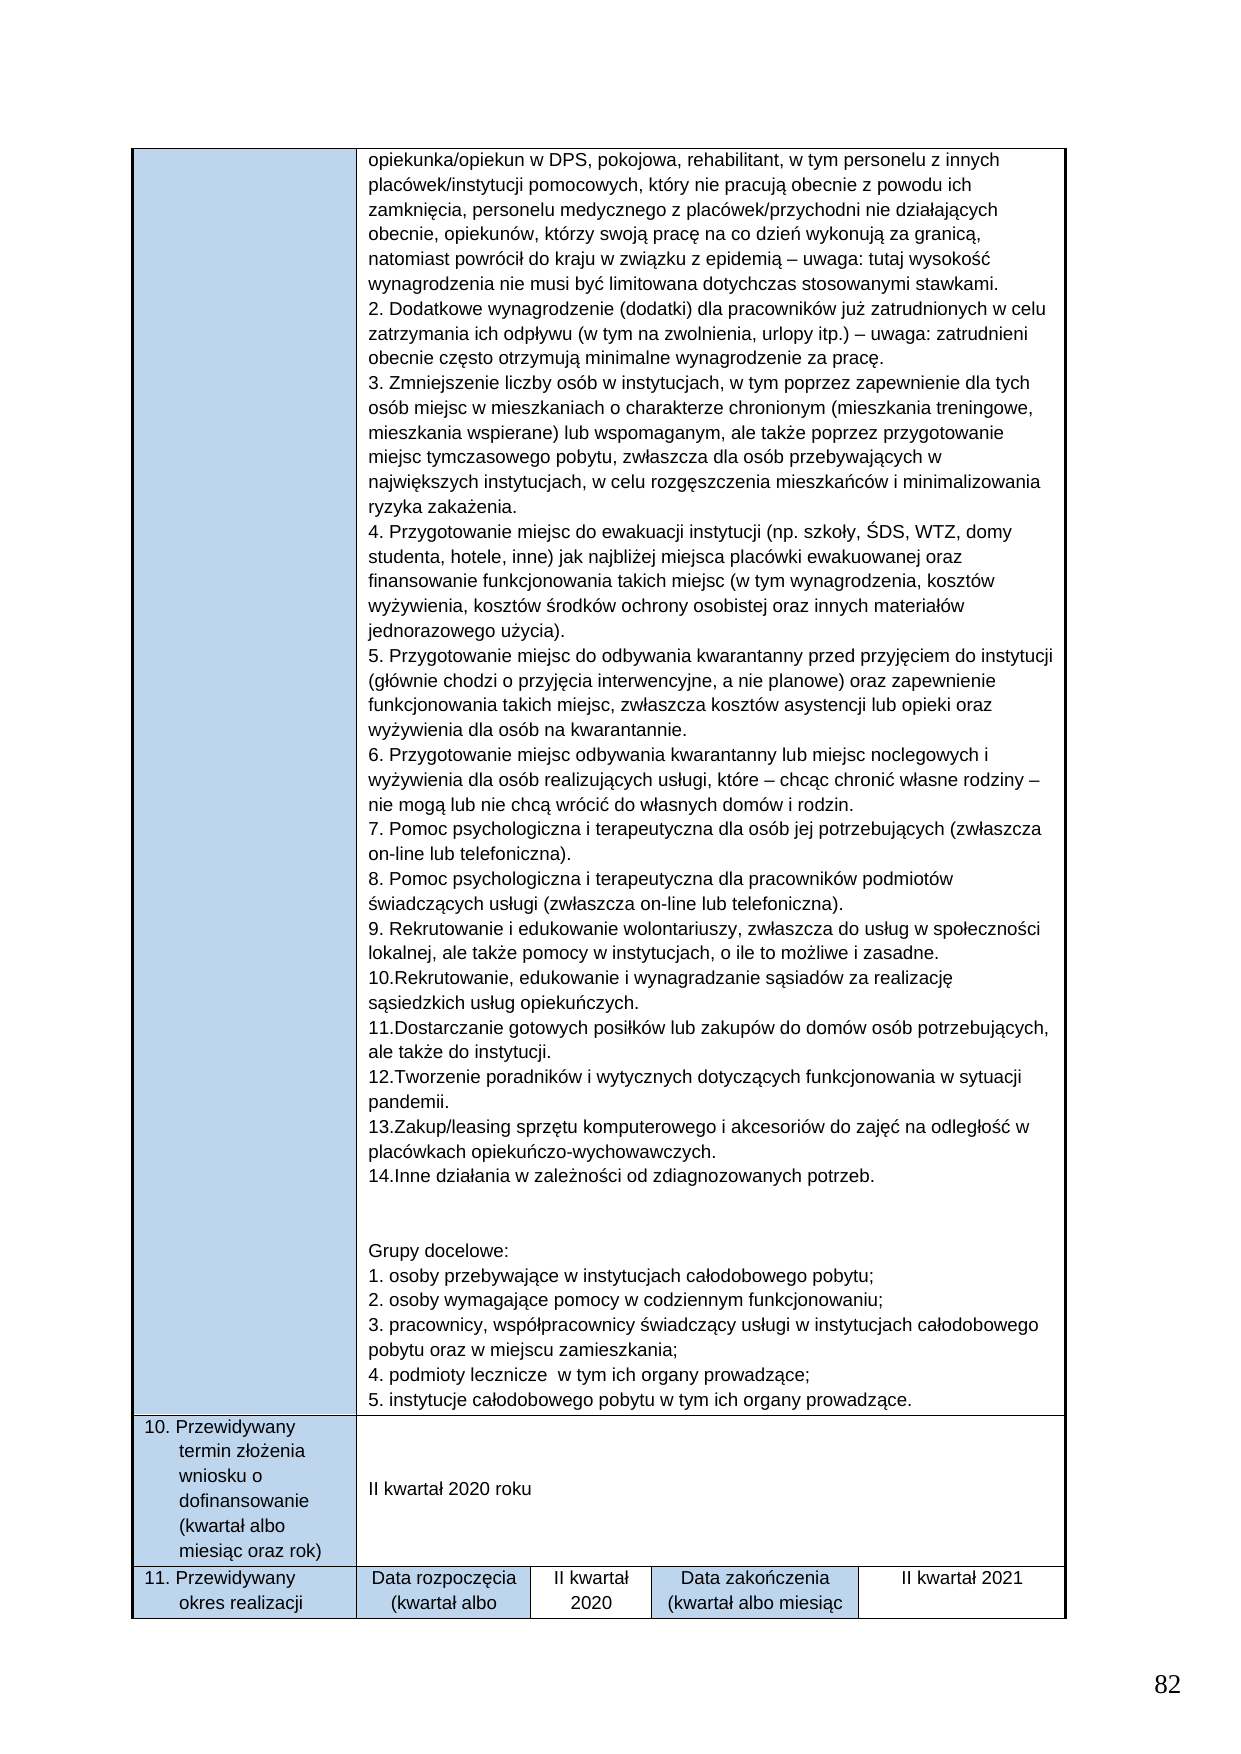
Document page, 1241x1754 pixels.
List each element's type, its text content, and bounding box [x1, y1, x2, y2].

table_cell II kwartał 2021 [859, 1567, 1064, 1618]
table_cell II kwartał 2020 roku [357, 1416, 1064, 1566]
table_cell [134, 149, 356, 1414]
table_cell 10. Przewidywany termin złożenia wniosku o dofinansowanie (kwartał albo miesiąc oraz rok) [134, 1416, 356, 1566]
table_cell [357, 1567, 530, 1618]
table_cell II kwartał 2020 [531, 1567, 651, 1618]
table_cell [652, 1567, 858, 1618]
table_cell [357, 149, 1064, 1414]
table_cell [134, 1567, 356, 1618]
